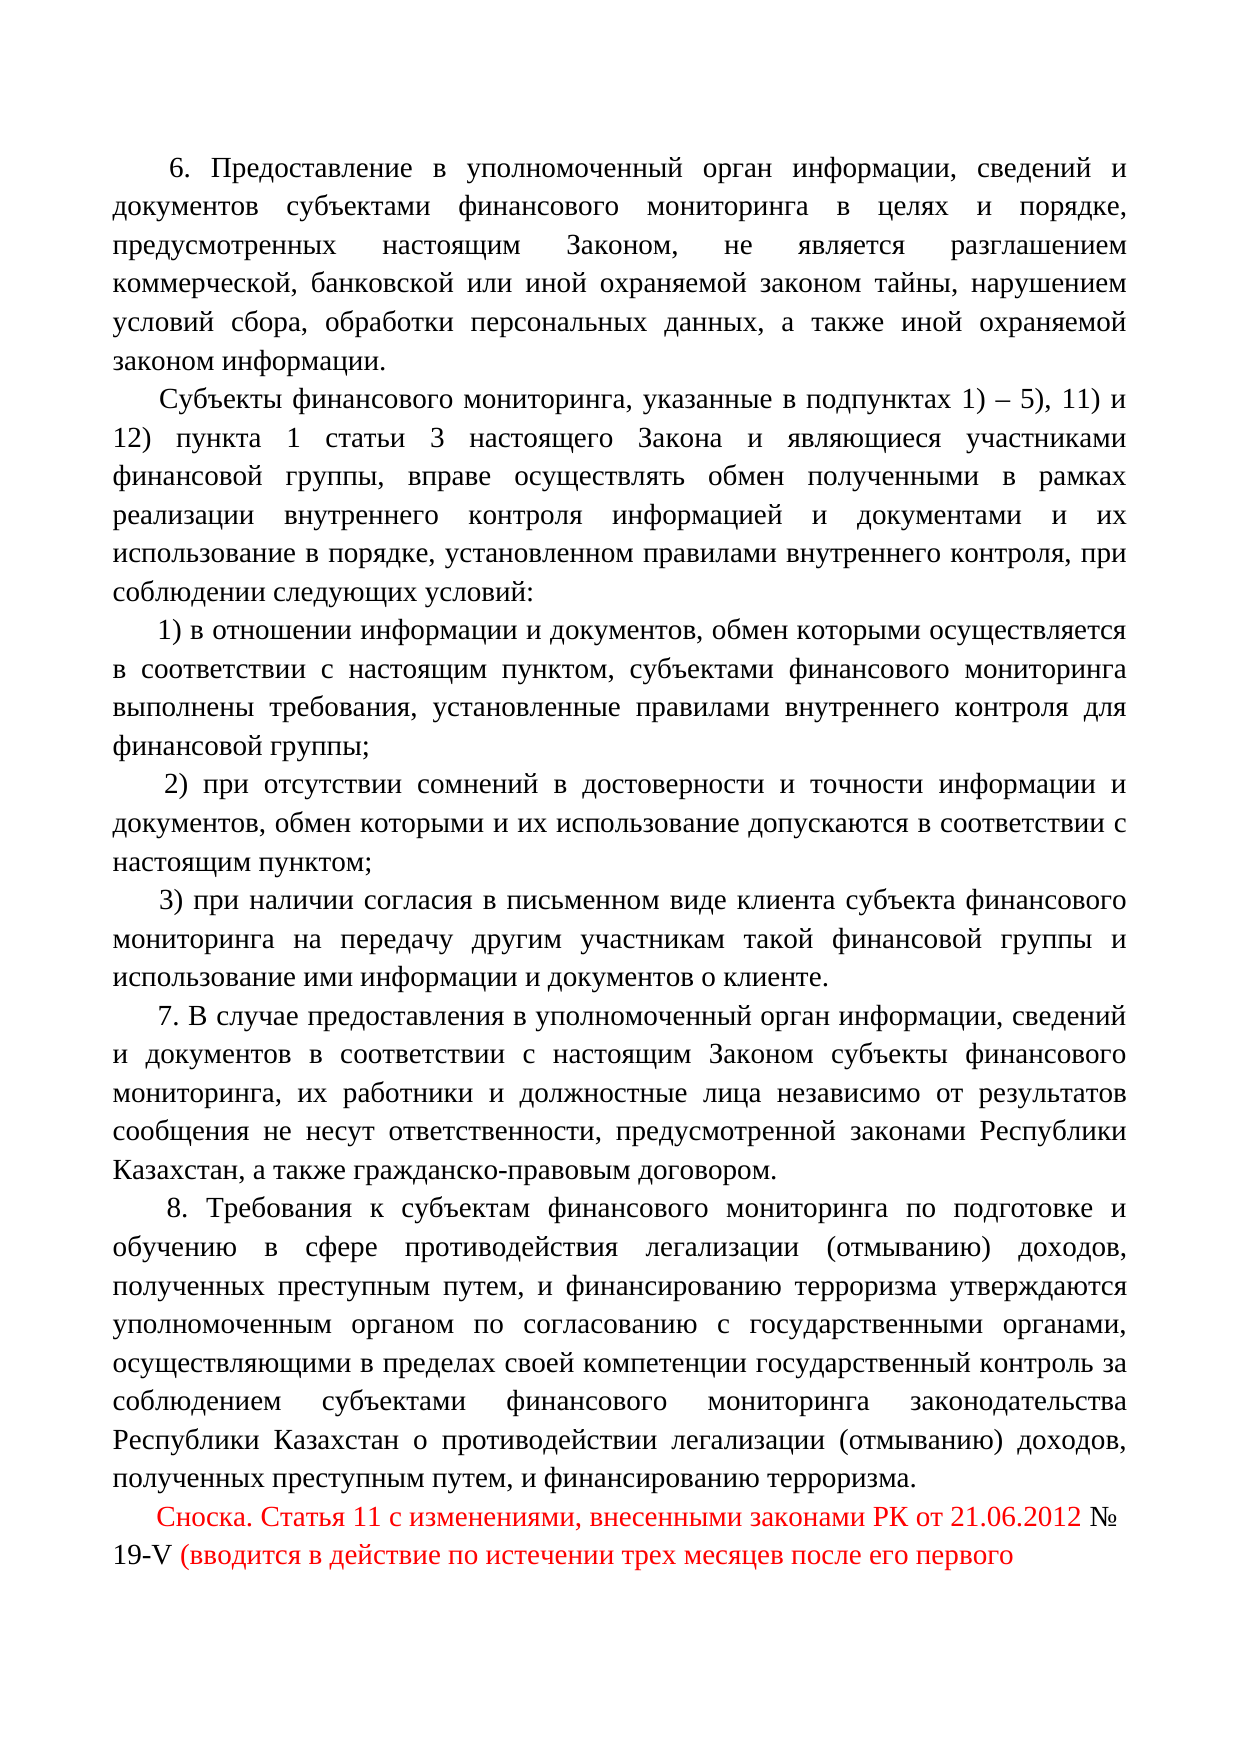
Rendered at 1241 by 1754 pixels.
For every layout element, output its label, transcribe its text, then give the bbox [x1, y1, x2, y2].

text 2) при отсутствии сомнений в достоверности и точности информации и документов, обмен которыми и их использование допускаются в соответствии с настоящим пунктом; [112, 767, 1128, 877]
text 7. В случае предоставления в уполномоченный орган информации, сведений и документов в соответствии с настоящим Законом субъекты финансового мониторинга, их работники и должностные лица независимо от результатов сообщения не несут ответственности, предусмотренной законами Республики Казахстан, а также гражданско-правовым договором. [112, 998, 1128, 1186]
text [112, 1499, 1128, 1571]
text 3) при наличии согласия в письменном виде клиента субъекта финансового мониторинга на передачу другим участникам такой финансовой группы и использование ими информации и документов о клиенте. [112, 882, 1128, 993]
text 8. Требования к субъектам финансового мониторинга по подготовке и обучению в сфере противодействия легализации (отмыванию) доходов, полученных преступным путем, и финансированию терроризма утверждаются уполномоченным органом по согласованию с государственными органами, осуществляющими в пределах своей компетенции государственный контроль за соблюдением субъектами финансового мониторинга законодательства Республики Казахстан о противодействии легализации (отмыванию) доходов, полученных преступным путем, и финансированию терроризма. [112, 1191, 1128, 1494]
text 6. Предоставление в уполномоченный орган информации, сведений и документов субъектами финансового мониторинга в целях и порядке, предусмотренных настоящим Законом, не является разглашением коммерческой, банковской или иной охраняемой законом тайны, нарушением условий сбора, обработки персональных данных, а также иной охраняемой законом информации. [112, 150, 1128, 376]
text 1) в отношении информации и документов, обмен которыми осуществляется в соответствии с настоящим пунктом, субъектами финансового мониторинга выполнены требования, установленные правилами внутреннего контроля для финансовой группы; [112, 612, 1128, 762]
text Субъекты финансового мониторинга, указанные в подпунктах 1) – 5), 11) и 12) пункта 1 статьи 3 настоящего Закона и являющиеся участниками финансовой группы, вправе осуществлять обмен полученными в рамках реализации внутреннего контроля информацией и документами и их использование в порядке, установленном правилами внутреннего контроля, при соблюдении следующих условий: [112, 381, 1128, 607]
